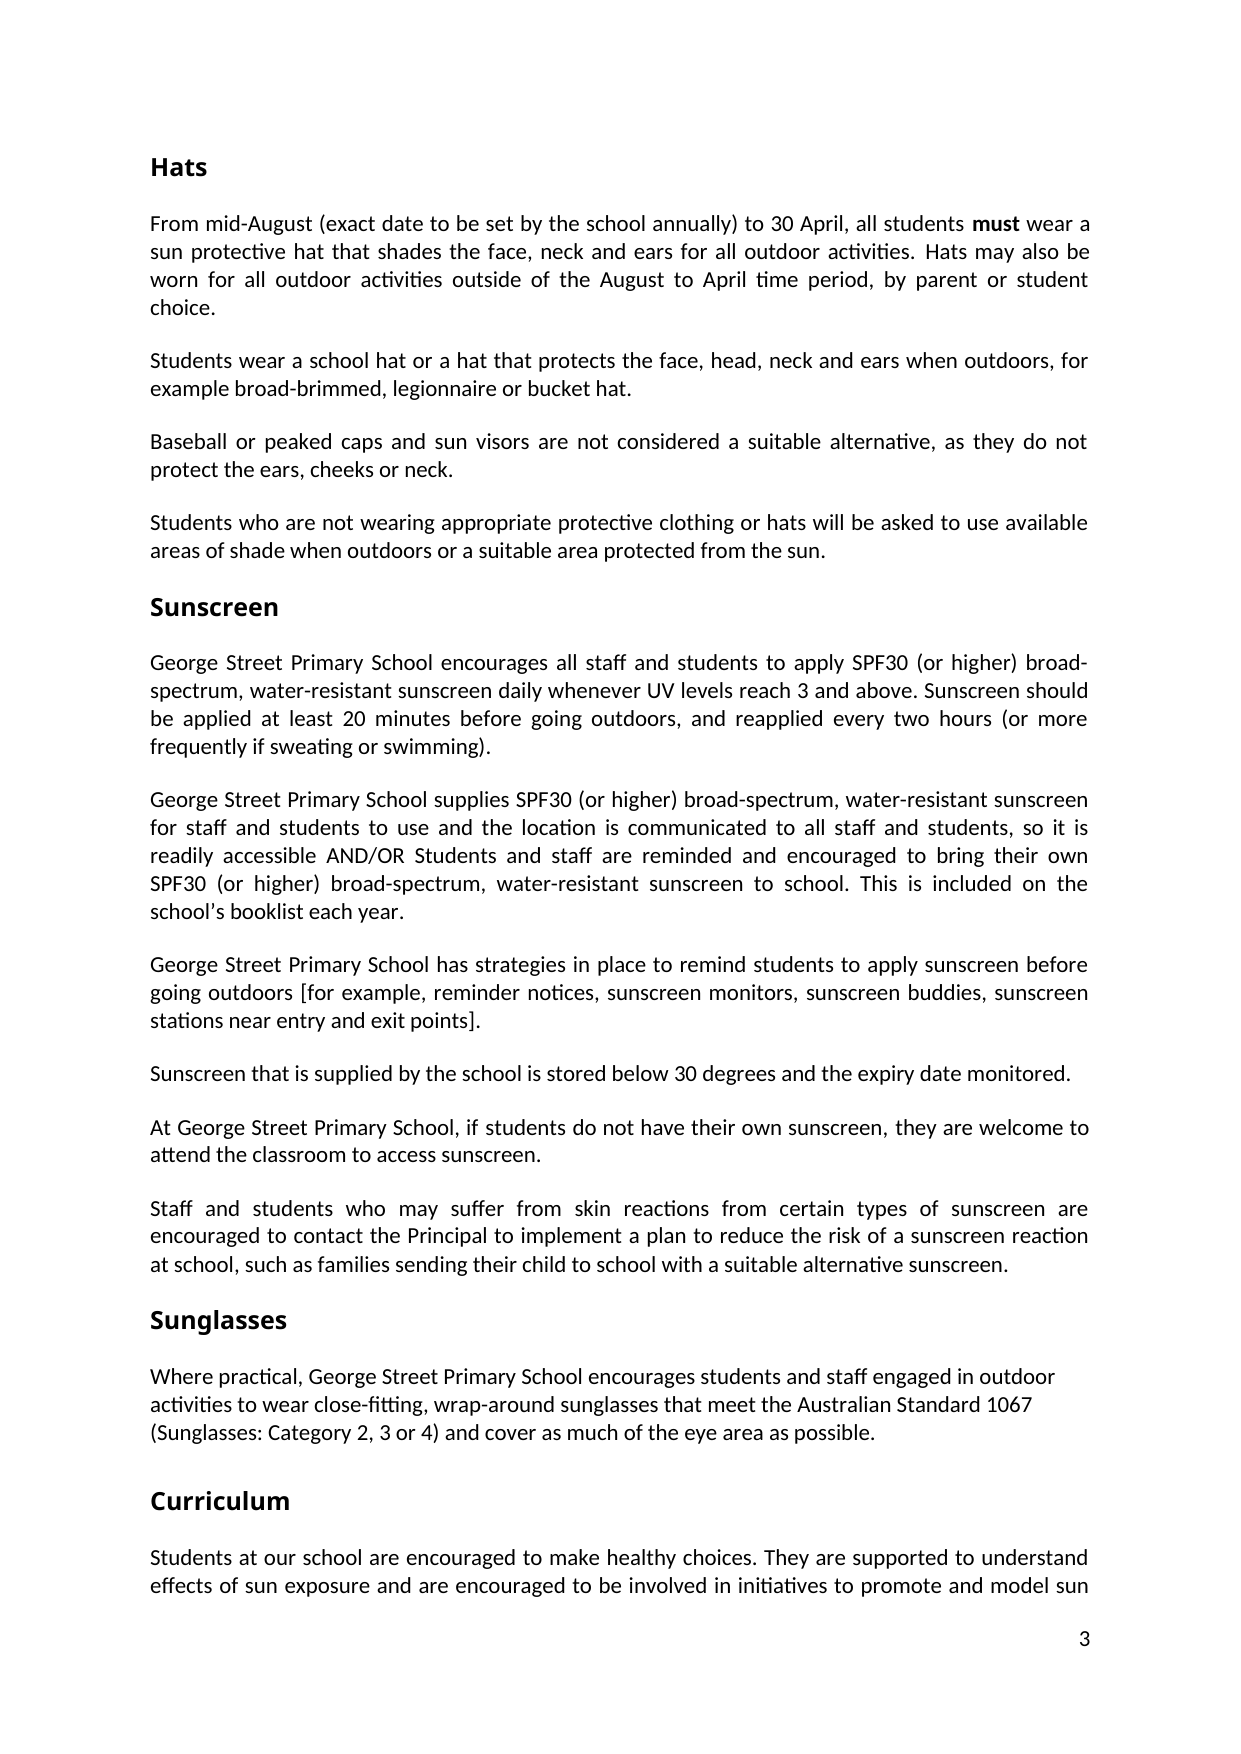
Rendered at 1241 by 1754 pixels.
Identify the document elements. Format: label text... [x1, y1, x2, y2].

text George Street Primary School has strategies in place to remind students to apply sunscreen before going outdoors [for example, reminder notices, sunscreen monitors, sunscreen buddies, sunscreen stations near entry and exit points]. [150, 951, 1090, 1034]
text Sunscreen [150, 589, 1090, 623]
text Hats [150, 150, 1090, 184]
text Baseball or peaked caps and sun visors are not considered a suitable alternative, as they do not protect the ears, cheeks or neck. [150, 427, 1090, 483]
text At George Street Primary School, if students do not have their own sunscreen, they are welcome to attend the classroom to access sunscreen. [150, 1113, 1090, 1169]
text From mid-August (exact date to be set by the school annually) to 30 April, all students must wear a sun protective hat that shades the face, neck and ears for all outdoor activities. Hats may also be worn for all outdoor activities outside of the August to April time period, by parent or student choice. [150, 209, 1090, 321]
text Staff and students who may suffer from skin reactions from certain types of sunscreen are encouraged to contact the Principal to implement a plan to reduce the risk of a sunscreen reaction at school, such as families sending their child to school with a suitable alternative sunscreen. [150, 1194, 1090, 1278]
text Where practical, George Street Primary School encourages students and staff engaged in outdoor activities to wear close-fitting, wrap-around sunglasses that meet the Australian Standard 1067 (Sunglasses: Category 2, 3 or 4) and cover as much of the eye area as possible. [150, 1362, 1090, 1446]
text George Street Primary School supplies SPF30 (or higher) broad-spectrum, water-resistant sunscreen for staff and students to use and the location is communicated to all staff and students, so it is readily accessible AND/OR Students and staff are reminded and encouraged to bring their own SPF30 (or higher) broad-spectrum, water-resistant sunscreen to school. This is included on the school’s booklist each year. [150, 785, 1090, 926]
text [150, 1543, 1090, 1599]
text Sunglasses [150, 1303, 1090, 1337]
text George Street Primary School encourages all staff and students to apply SPF30 (or higher) broad-spectrum, water-resistant sunscreen daily whenever UV levels reach 3 and above. Sunscreen should be applied at least 20 minutes before going outdoors, and reapplied every two hours (or more frequently if sweating or swimming). [150, 648, 1090, 760]
text Students wear a school hat or a hat that protects the face, head, neck and ears when outdoors, for example broad-brimmed, legionnaire or bucket hat. [150, 346, 1090, 402]
text Curriculum [150, 1484, 1090, 1518]
text Students who are not wearing appropriate protective clothing or hats will be asked to use available areas of shade when outdoors or a suitable area protected from the sun. [150, 508, 1090, 564]
text Sunscreen that is supplied by the school is stored below 30 degrees and the expiry date monitored. [150, 1059, 1090, 1088]
